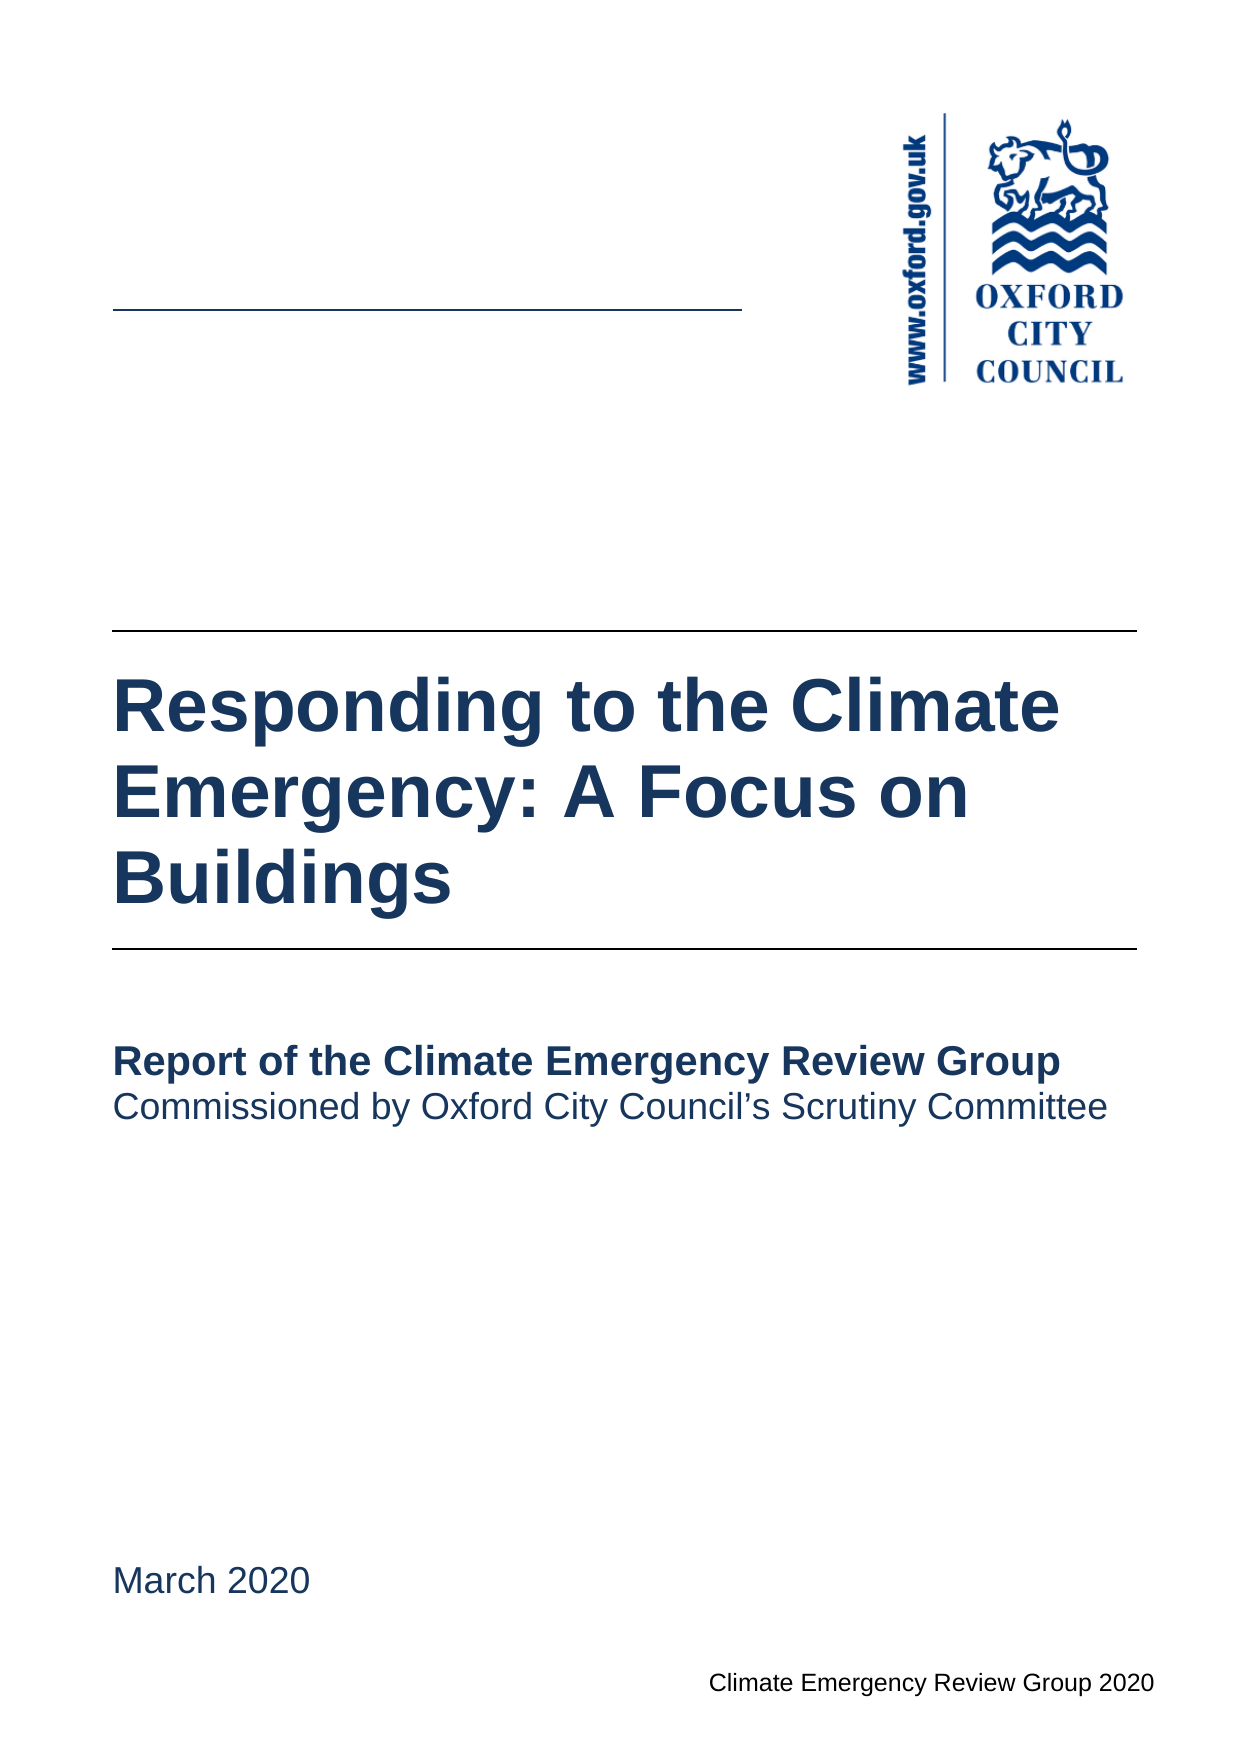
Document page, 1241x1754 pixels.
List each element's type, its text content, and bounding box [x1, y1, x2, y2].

text Responding to the Climate Emergency: A Focus on Buildings [112, 661, 1155, 919]
picture [890, 103, 1135, 394]
text March 2020 [112, 1558, 1137, 1601]
text Commissioned by Oxford City Council’s Scrutiny Committee [112, 1084, 1137, 1127]
text Report of the Climate Emergency Review Group [112, 1036, 1137, 1084]
